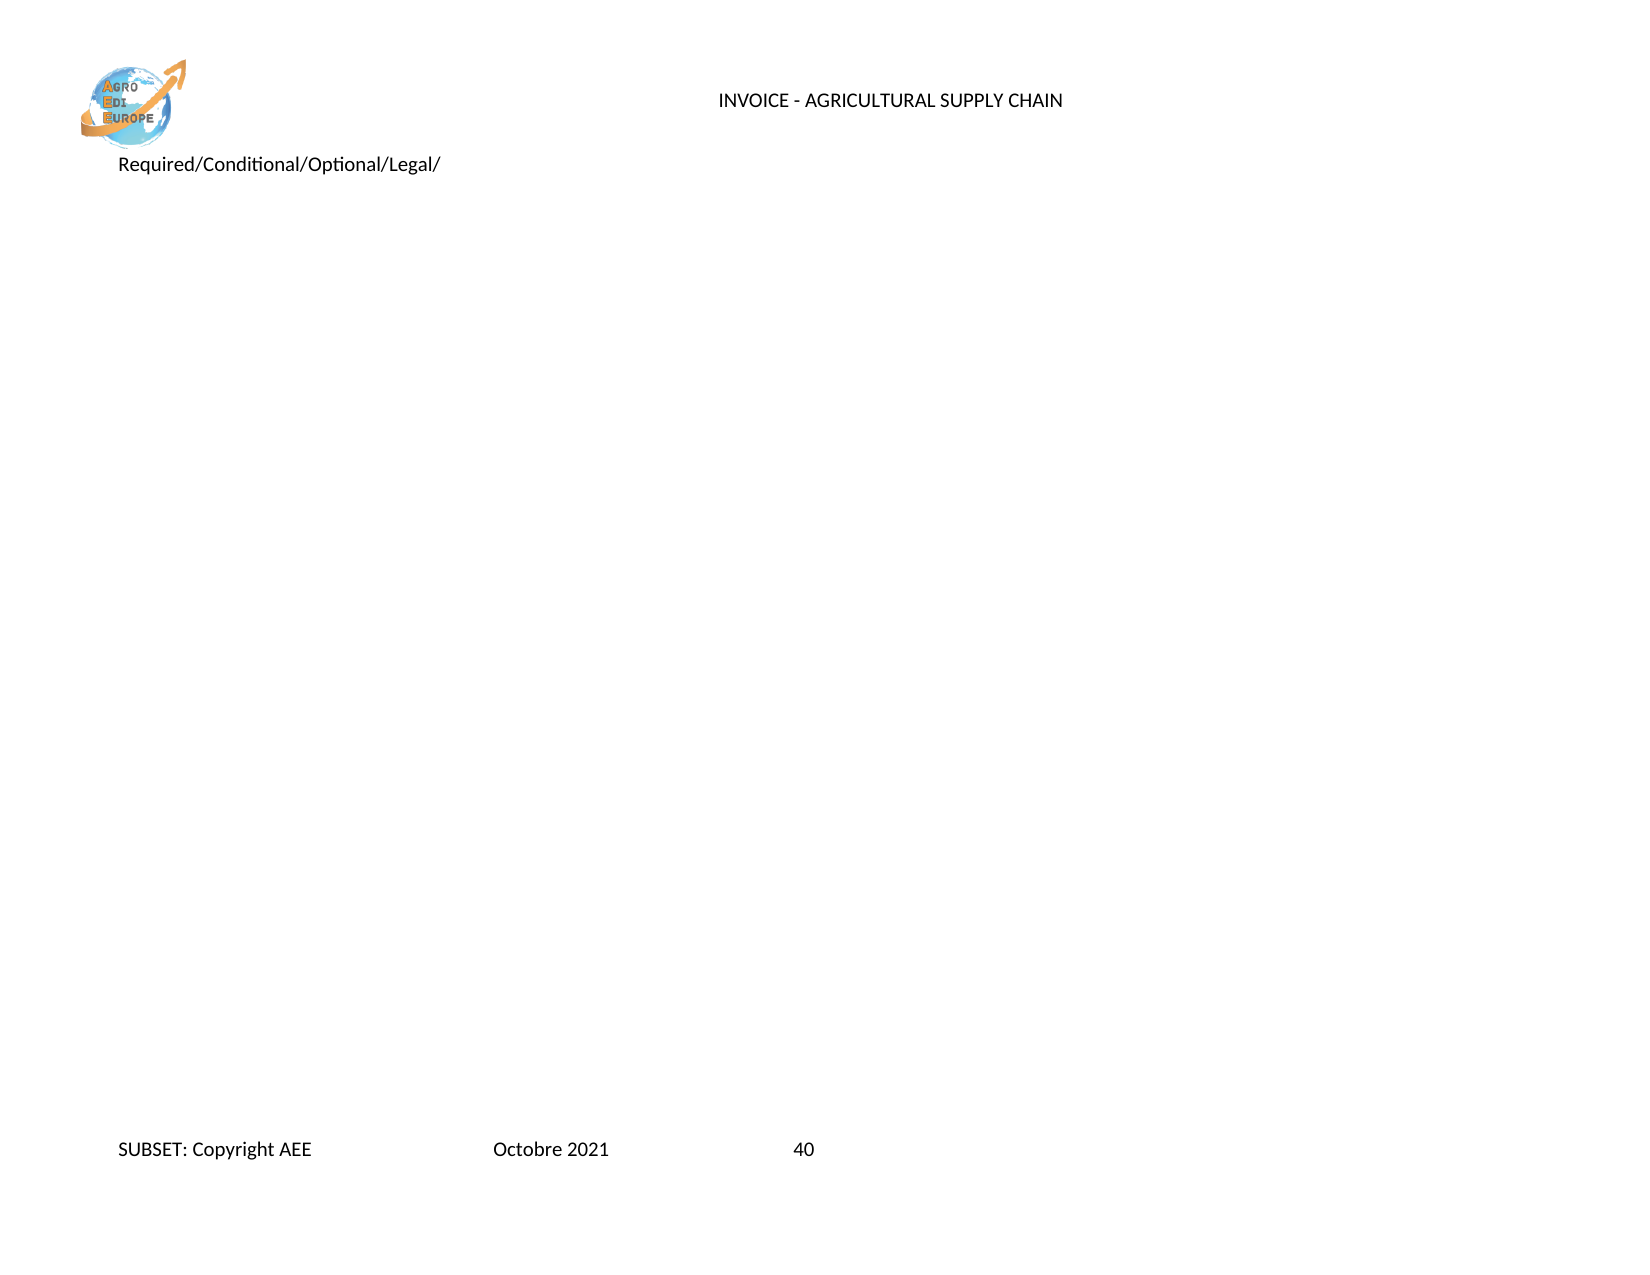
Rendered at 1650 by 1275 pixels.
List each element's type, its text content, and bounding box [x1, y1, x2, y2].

text Required/Conditional/Optional/Legal/ [118, 151, 1550, 176]
picture [58, 53, 205, 177]
